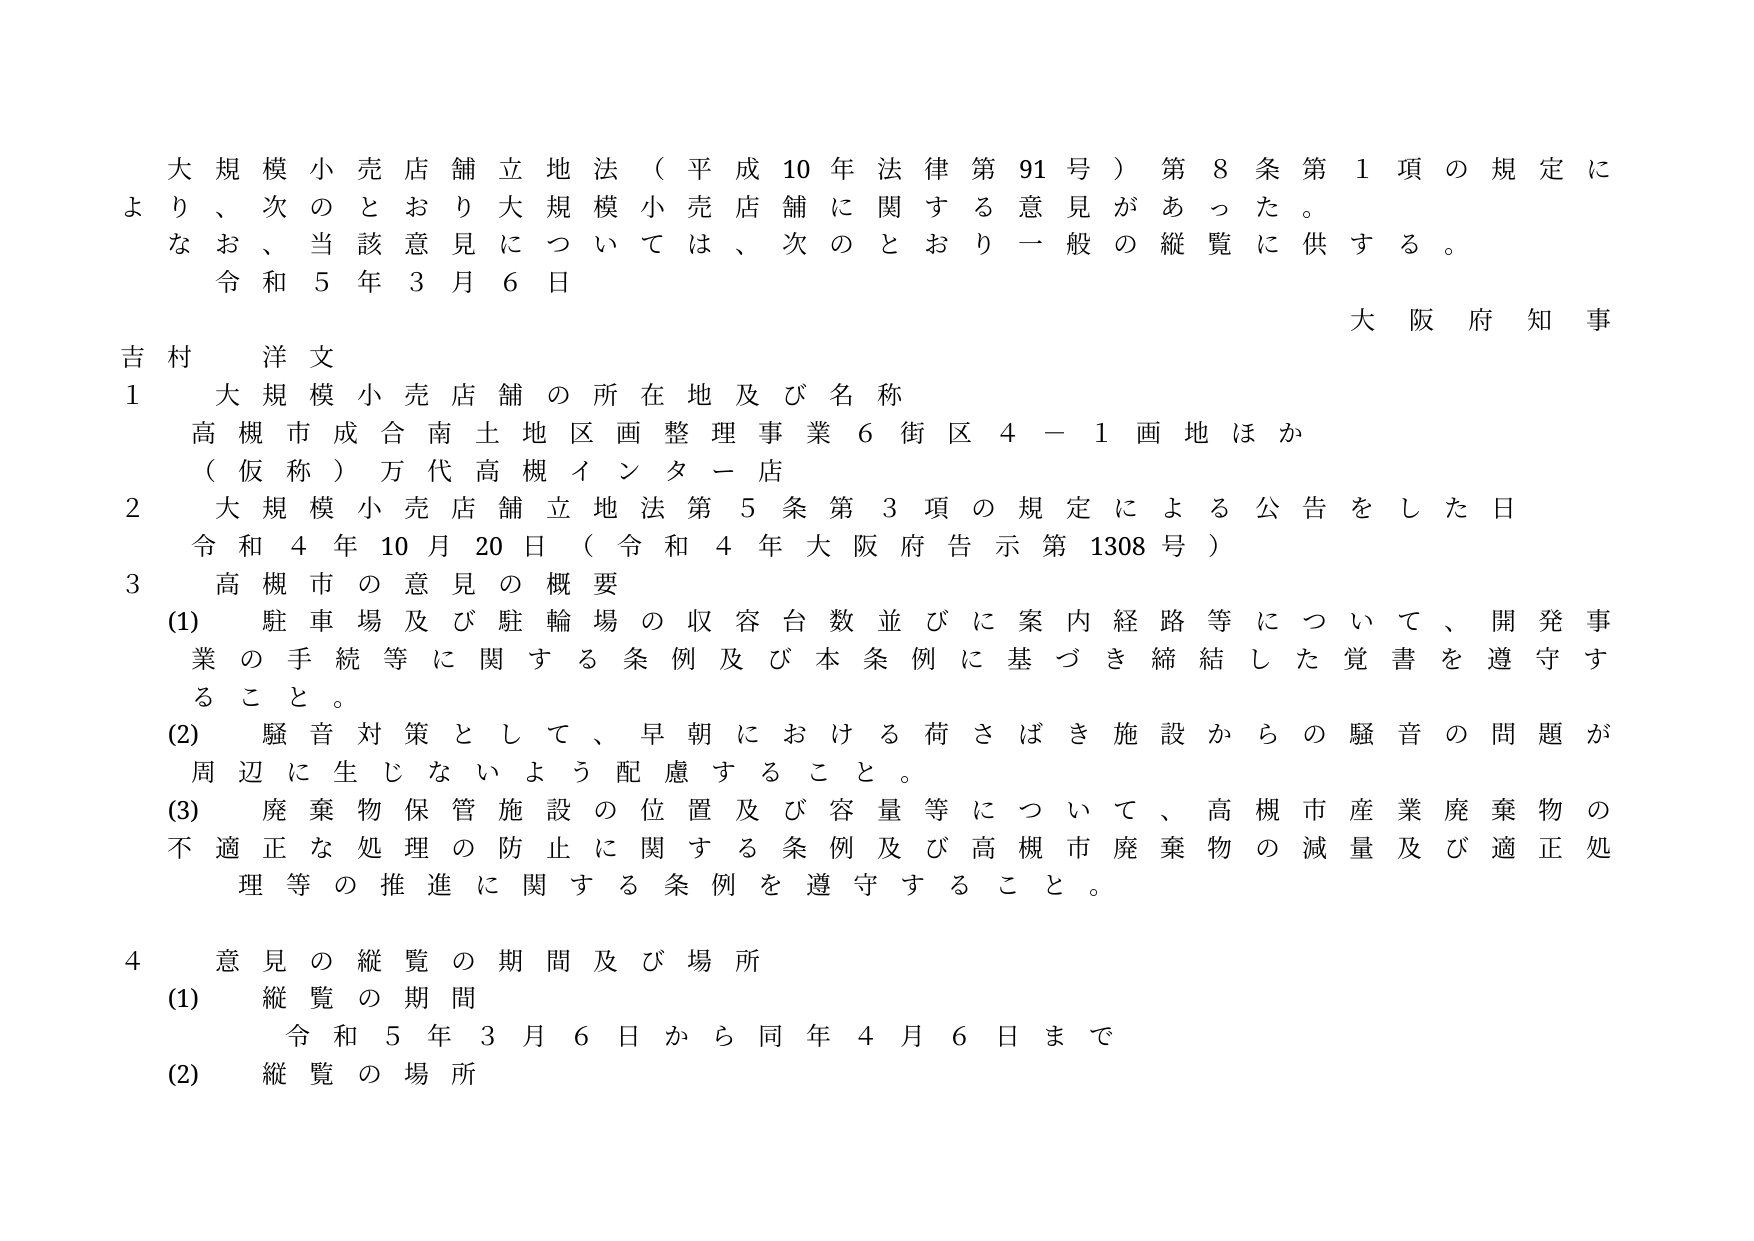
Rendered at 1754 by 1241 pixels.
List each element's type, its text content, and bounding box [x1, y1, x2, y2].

text 令和４年10月20日（令和４年大阪府告示第1308号） [120, 526, 1634, 563]
text １ 大規模小売店舗の所在地及び名称 [120, 375, 1634, 413]
text なお、当該意見については、次のとおり一般の縦覧に供する。 [120, 224, 1634, 262]
text 大阪府知事 吉村 洋文 [120, 299, 1634, 375]
text 大規模小売店舗立地法（平成10年法律第91号）第８条第１項の規定により、次のとおり大規模小売店舗に関する意見があった。 [120, 149, 1634, 224]
text (1) 縦覧の期間 [120, 978, 1634, 1016]
text (2) 騒音対策として、早朝における荷さばき施設からの騒音の問題が周辺に生じないよう配慮すること。 [144, 714, 1634, 790]
text 高槻市成合南土地区画整理事業６街区４－１画地ほか [120, 413, 1634, 450]
text (2) 縦覧の場所 [120, 1054, 1634, 1091]
text (3) 廃棄物保管施設の位置及び容量等について、高槻市産業廃棄物の不適正な処理の防止に関する条例及び高槻市廃棄物の減量及び適正処 [144, 790, 1634, 865]
text 令和５年３月６日から同年４月６日まで [120, 1016, 1634, 1054]
text ３ 高槻市の意見の概要 [120, 563, 1634, 601]
text (1) 駐車場及び駐輪場の収容台数並びに案内経路等について、開発事業の手続等に関する条例及び本条例に基づき締結した覚書を遵守すること。 [120, 601, 1634, 714]
text 令和５年３月６日 [120, 262, 1634, 299]
text ４ 意見の縦覧の期間及び場所 [120, 941, 1634, 978]
text 理等の推進に関する条例を遵守すること。 [144, 865, 1634, 903]
text （仮称）万代高槻インター店 [120, 450, 1634, 488]
text ２ 大規模小売店舗立地法第５条第３項の規定による公告をした日 [120, 488, 1634, 526]
